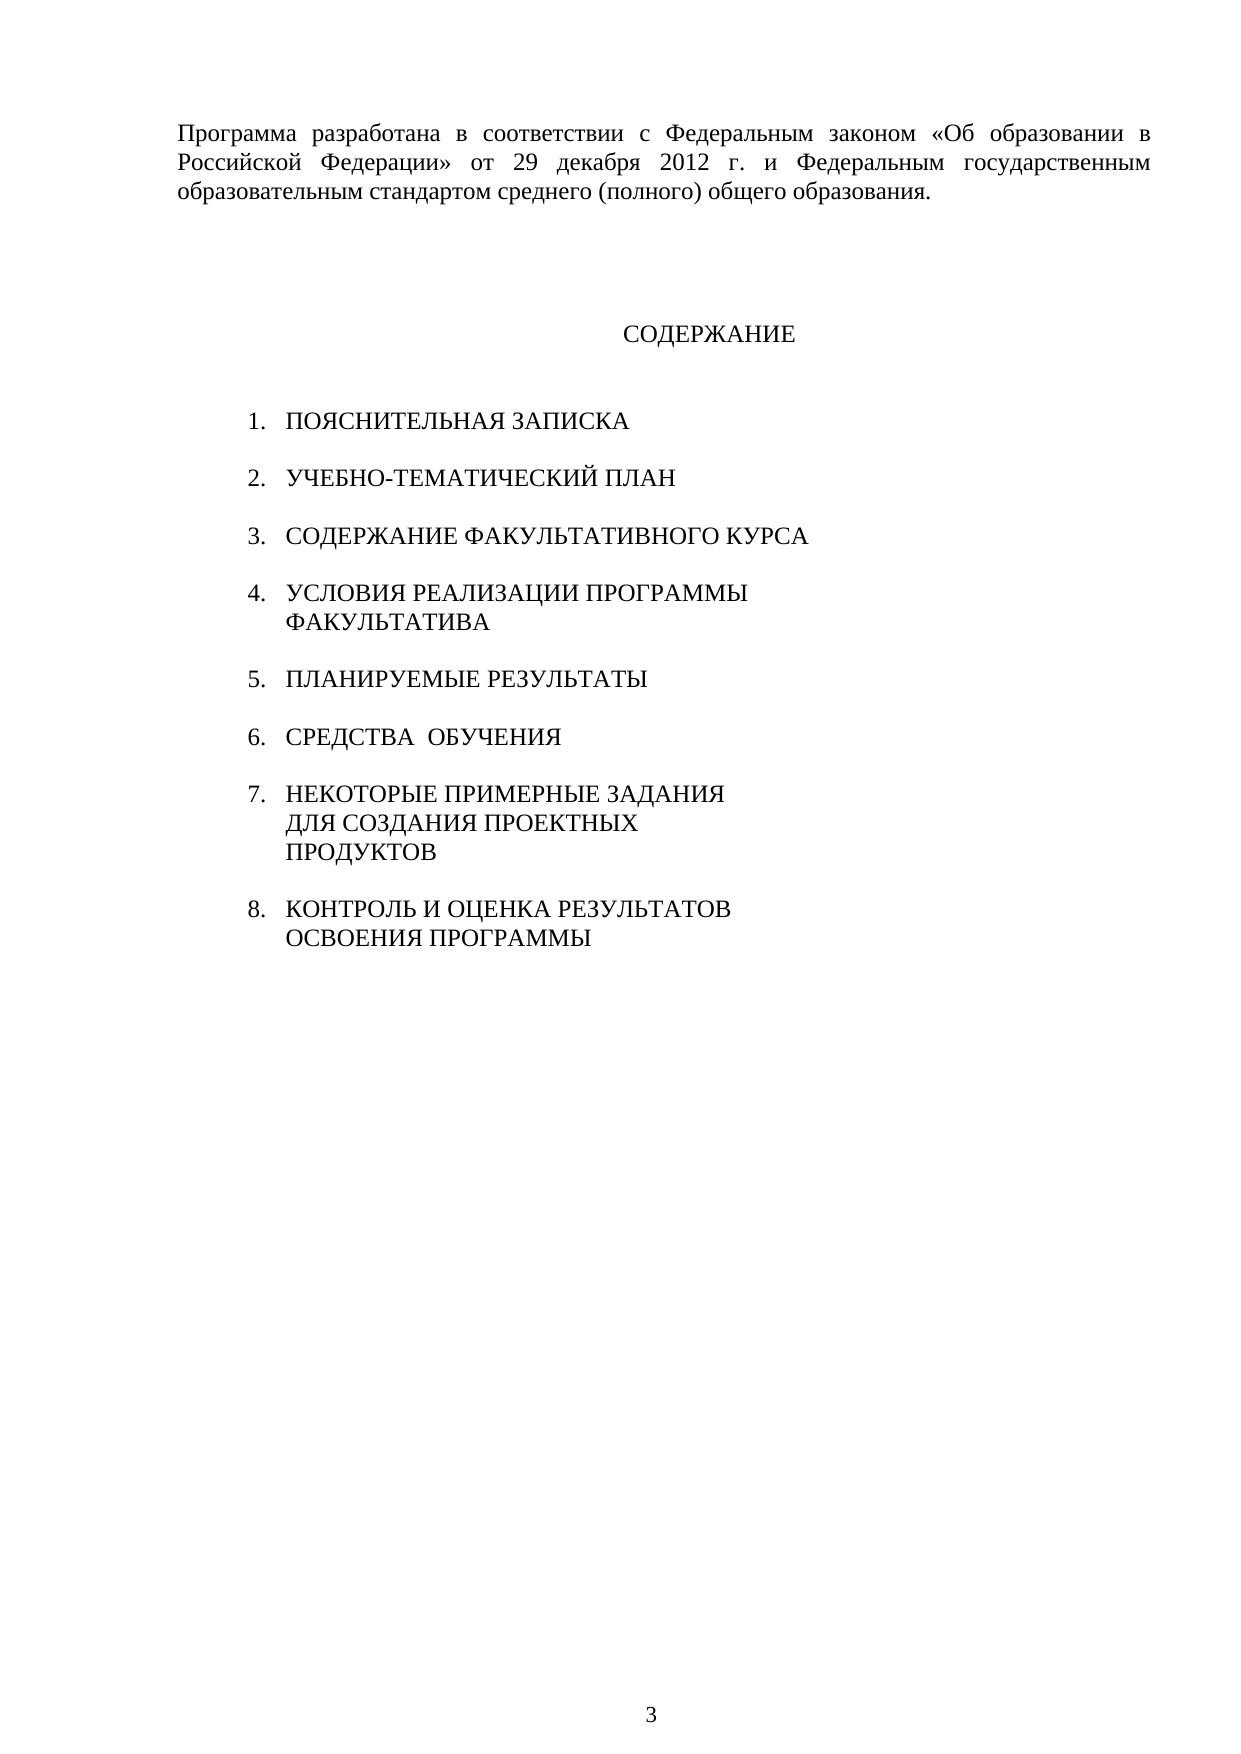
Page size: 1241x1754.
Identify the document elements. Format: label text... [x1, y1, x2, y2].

list УЧЕБНО-ТЕМАТИЧЕСКИЙ ПЛАН [247, 463, 1152, 492]
text СОДЕРЖАНИЕ [623, 319, 1152, 348]
list ПОЯСНИТЕЛЬНАЯ ЗАПИСКА [247, 406, 1152, 434]
text Программа разработана в соответствии с Федеральным законом «Об образовании в Российской Федерации» от 29 декабря 2012 г. и Федеральным государственным образовательным стандартом среднего (полного) общего образования. [177, 118, 1152, 204]
list ПЛАНИРУЕМЫЕ РЕЗУЛЬТАТЫ [247, 664, 1152, 693]
list СОДЕРЖАНИЕ ФАКУЛЬТАТИВНОГО КУРСА [247, 521, 1152, 549]
list КОНТРОЛЬ И ОЦЕНКА РЕЗУЛЬТАТОВ ОСВОЕНИЯ ПРОГРАММЫ [247, 894, 737, 952]
list УСЛОВИЯ РЕАЛИЗАЦИИ ПРОГРАММЫ ФАКУЛЬТАТИВА [247, 578, 910, 636]
list НЕКОТОРЫЕ ПРИМЕРНЫЕ ЗАДАНИЯ ДЛЯ СОЗДАНИЯ ПРОЕКТНЫХ ПРОДУКТОВ [247, 779, 781, 866]
list СРЕДСТВА ОБУЧЕНИЯ [247, 722, 1152, 751]
